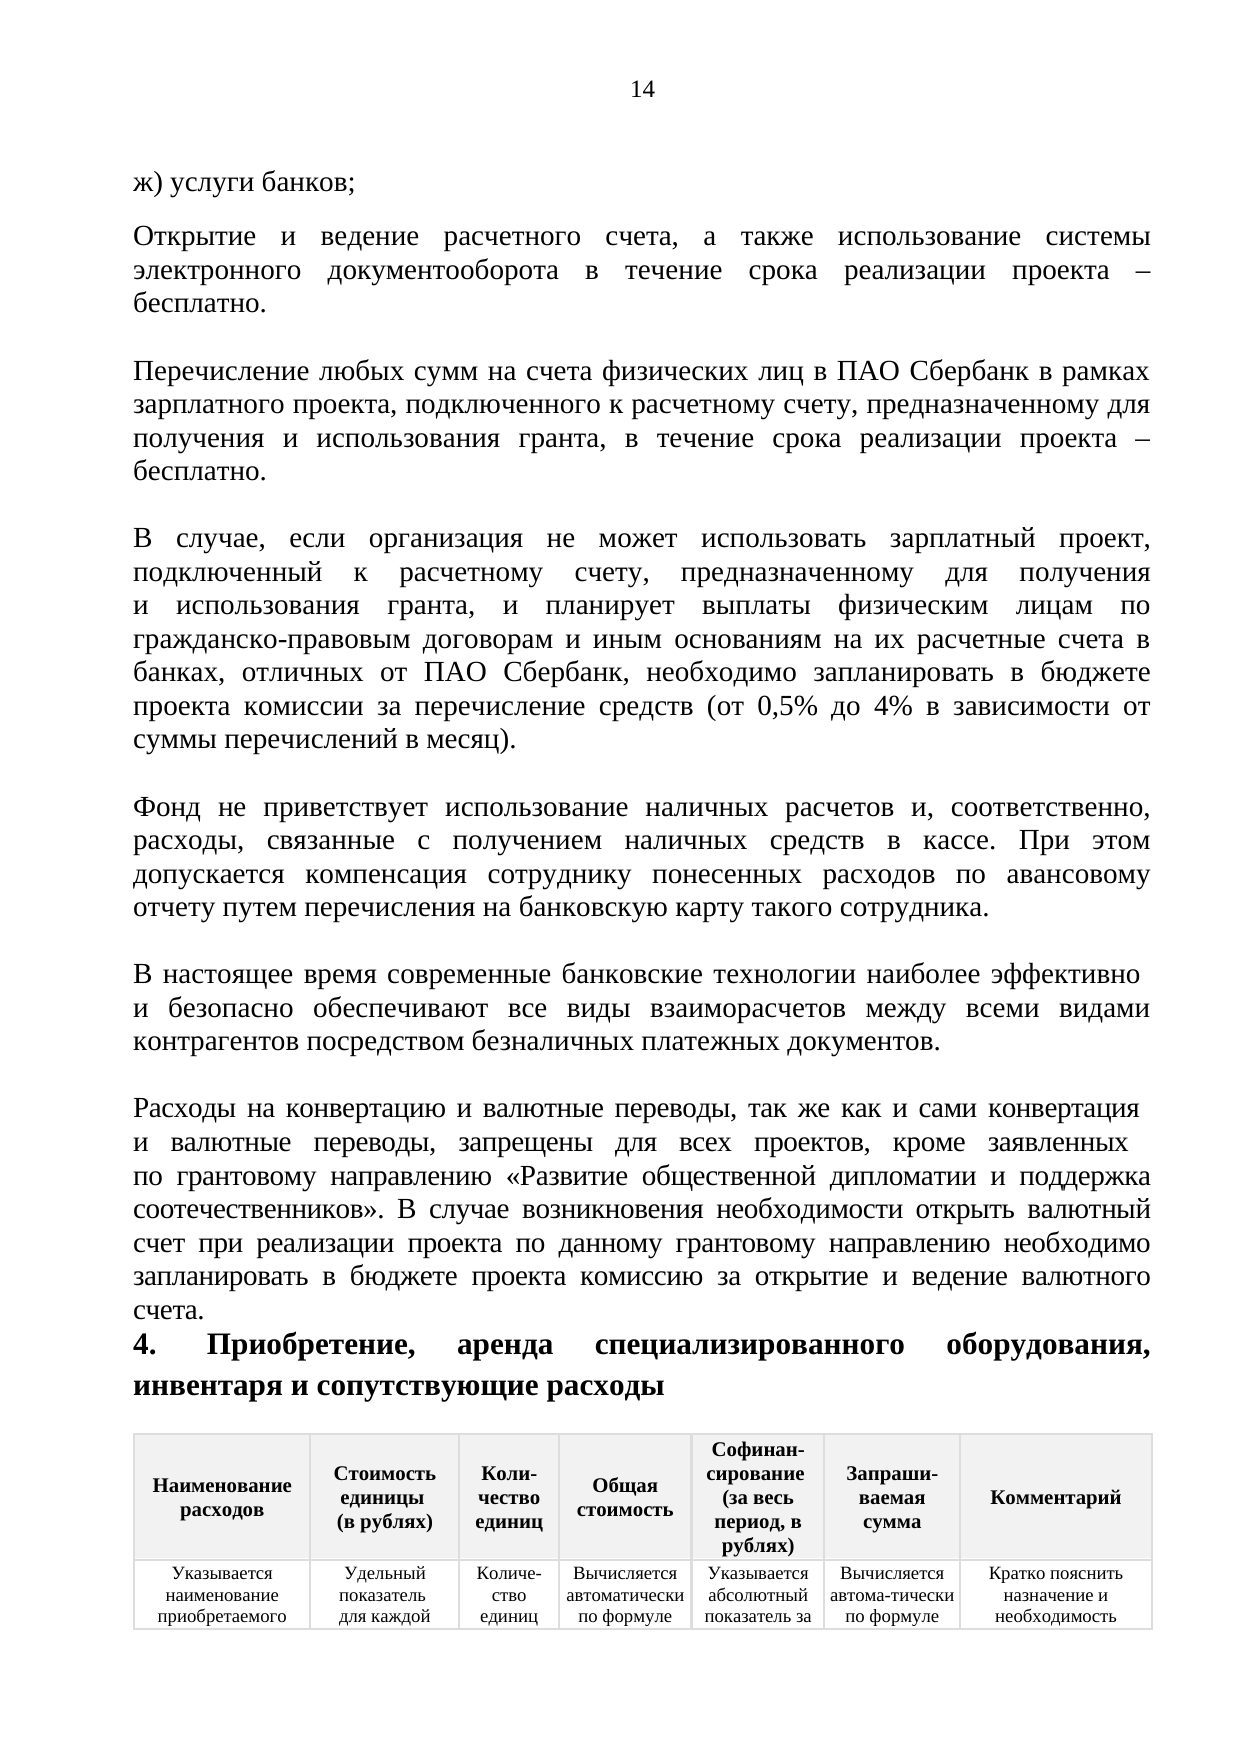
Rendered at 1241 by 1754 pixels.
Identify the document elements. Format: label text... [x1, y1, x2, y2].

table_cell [825, 1561, 959, 1628]
text ж) услуги банков; [133, 164, 1152, 198]
subtitle Приобретение, аренда специализированного оборудования, инвентаря и сопутствующие расходы [133, 1325, 1152, 1403]
table_header Запраши-ваемая сумма [825, 1435, 959, 1558]
table_header Коли-чество единиц [460, 1435, 558, 1558]
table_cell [135, 1561, 309, 1628]
text В настоящее время современные банковские технологии наиболее эффективно и безопасно обеспечивают все виды взаиморасчетов между всеми видами контрагентов посредством безналичных платежных документов. [133, 956, 1152, 1057]
text Перечисление любых сумм на счета физических лиц в ПАО Сбербанк в рамках зарплатного проекта, подключенного к расчетному счету, предназначенному для получения и использования гранта, в течение срока реализации проекта – бесплатно. [133, 353, 1152, 487]
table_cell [560, 1561, 690, 1628]
table_header Стоимость единицы (в рублях) [311, 1435, 458, 1558]
table_header Общая стоимость [560, 1435, 690, 1558]
table_cell Количе-cтво единиц [460, 1561, 558, 1628]
text Расходы на конвертацию и валютные переводы, так же как и сами конвертация и валютные переводы, запрещены для всех проектов, кроме заявленных по грантовому направлению «Развитие общественной дипломатии и поддержка соотечественников». В случае возникновения необходимости открыть валютный счет при реализации проекта по данному грантовому направлению необходимо запланировать в бюджете проекта комиссию за открытие и ведение валютного счета. [133, 1091, 1152, 1325]
text Фонд не приветствует использование наличных расчетов и, соответственно, расходы, связанные с получением наличных средств в кассе. При этом допускается компенсация сотруднику понесенных расходов по авансовому отчету путем перечисления на банковскую карту такого сотрудника. [133, 789, 1152, 923]
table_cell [693, 1561, 823, 1628]
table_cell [961, 1561, 1151, 1628]
table_header Наименование расходов [135, 1435, 309, 1558]
text В случае, если организация не может использовать зарплатный проект, подключенный к расчетному счету, предназначенному для получения и использования гранта, и планирует выплаты физическим лицам по гражданско-правовым договорам и иным основаниям на их расчетные счета в банках, отличных от ПАО Сбербанк, необходимо запланировать в бюджете проекта комиссии за перечисление средств (от 0,5% до 4% в зависимости от суммы перечислений в месяц). [133, 520, 1152, 755]
text Открытие и ведение расчетного счета, а также использование системы электронного документооборота в течение срока реализации проекта – бесплатно. [133, 218, 1152, 319]
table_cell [311, 1561, 458, 1628]
table_header Комментарий [961, 1435, 1151, 1558]
table_header Софинан-сирование (за весь период, в рублях) [693, 1435, 823, 1558]
